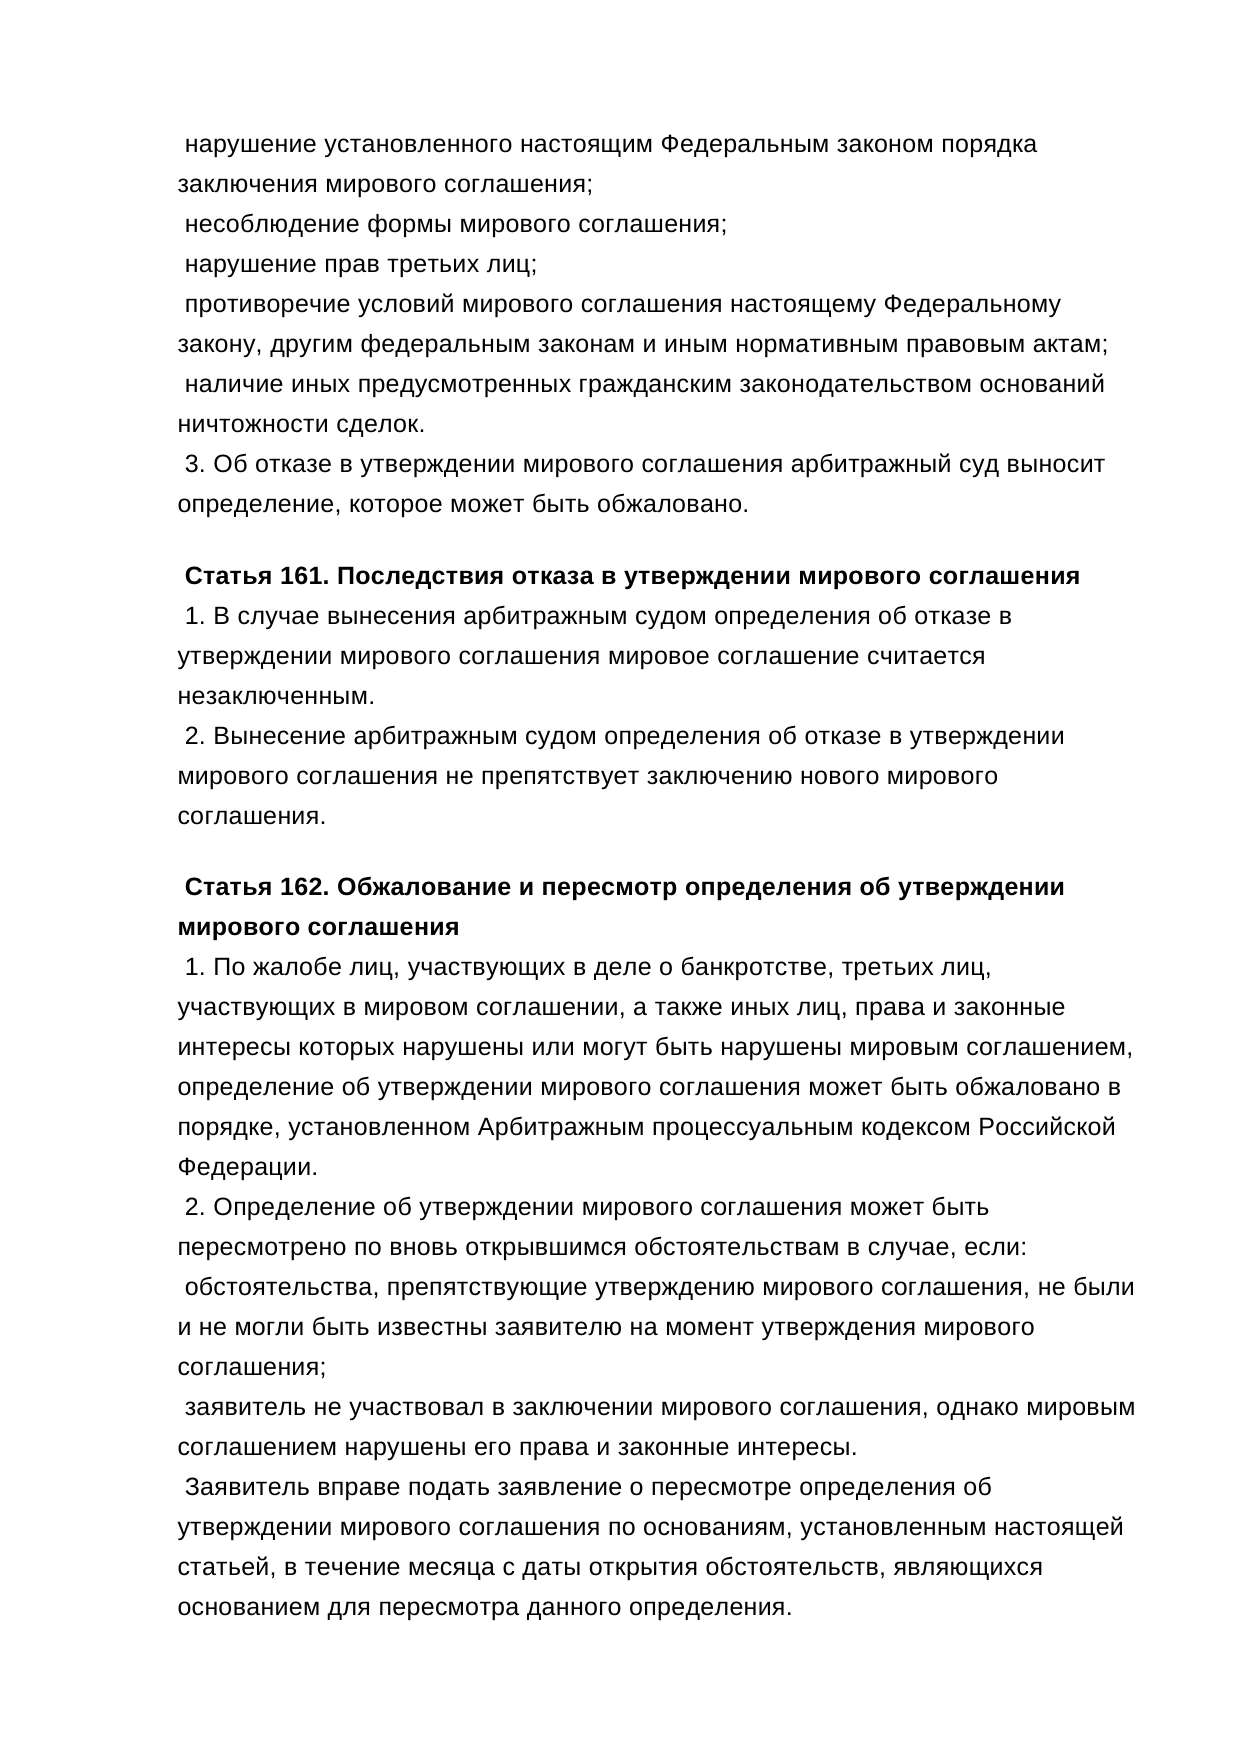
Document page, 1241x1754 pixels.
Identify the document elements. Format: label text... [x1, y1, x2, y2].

text Статья 162. Обжалование и пересмотр определения об утверждении мирового соглашения 1. По жалобе лиц, участвующих в деле о банкротстве, третьих лиц, участвующих в мировом соглашении, а также иных лиц, права и законные интересы которых нарушены или могут быть нарушены мировым соглашением, определение об утверждении мирового соглашения может быть обжаловано в порядке, установленном Арбитражным процессуальным кодексом Российской Федерации. 2. Определение об утверждении мирового соглашения может быть пересмотрено по вновь открывшимся обстоятельствам в случае, если: обстоятельства, препятствующие утверждению мирового соглашения, не были и не могли быть известны заявителю на момент утверждения мирового соглашения; заявитель не участвовал в заключении мирового соглашения, однако мировым соглашением нарушены его права и законные интересы. Заявитель вправе подать заявление о пересмотре определения об утверждении мирового соглашения по основаниям, установленным настоящей статьей, в течение месяца с даты открытия обстоятельств, являющихся основанием для пересмотра данного определения. [177, 861, 1152, 1621]
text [177, 118, 1152, 518]
text Статья 161. Последствия отказа в утверждении мирового соглашения 1. В случае вынесения арбитражным судом определения об отказе в утверждении мирового соглашения мировое соглашение считается незаключенным. 2. Вынесение арбитражным судом определения об отказе в утверждении мирового соглашения не препятствует заключению нового мирового соглашения. [177, 549, 1152, 829]
